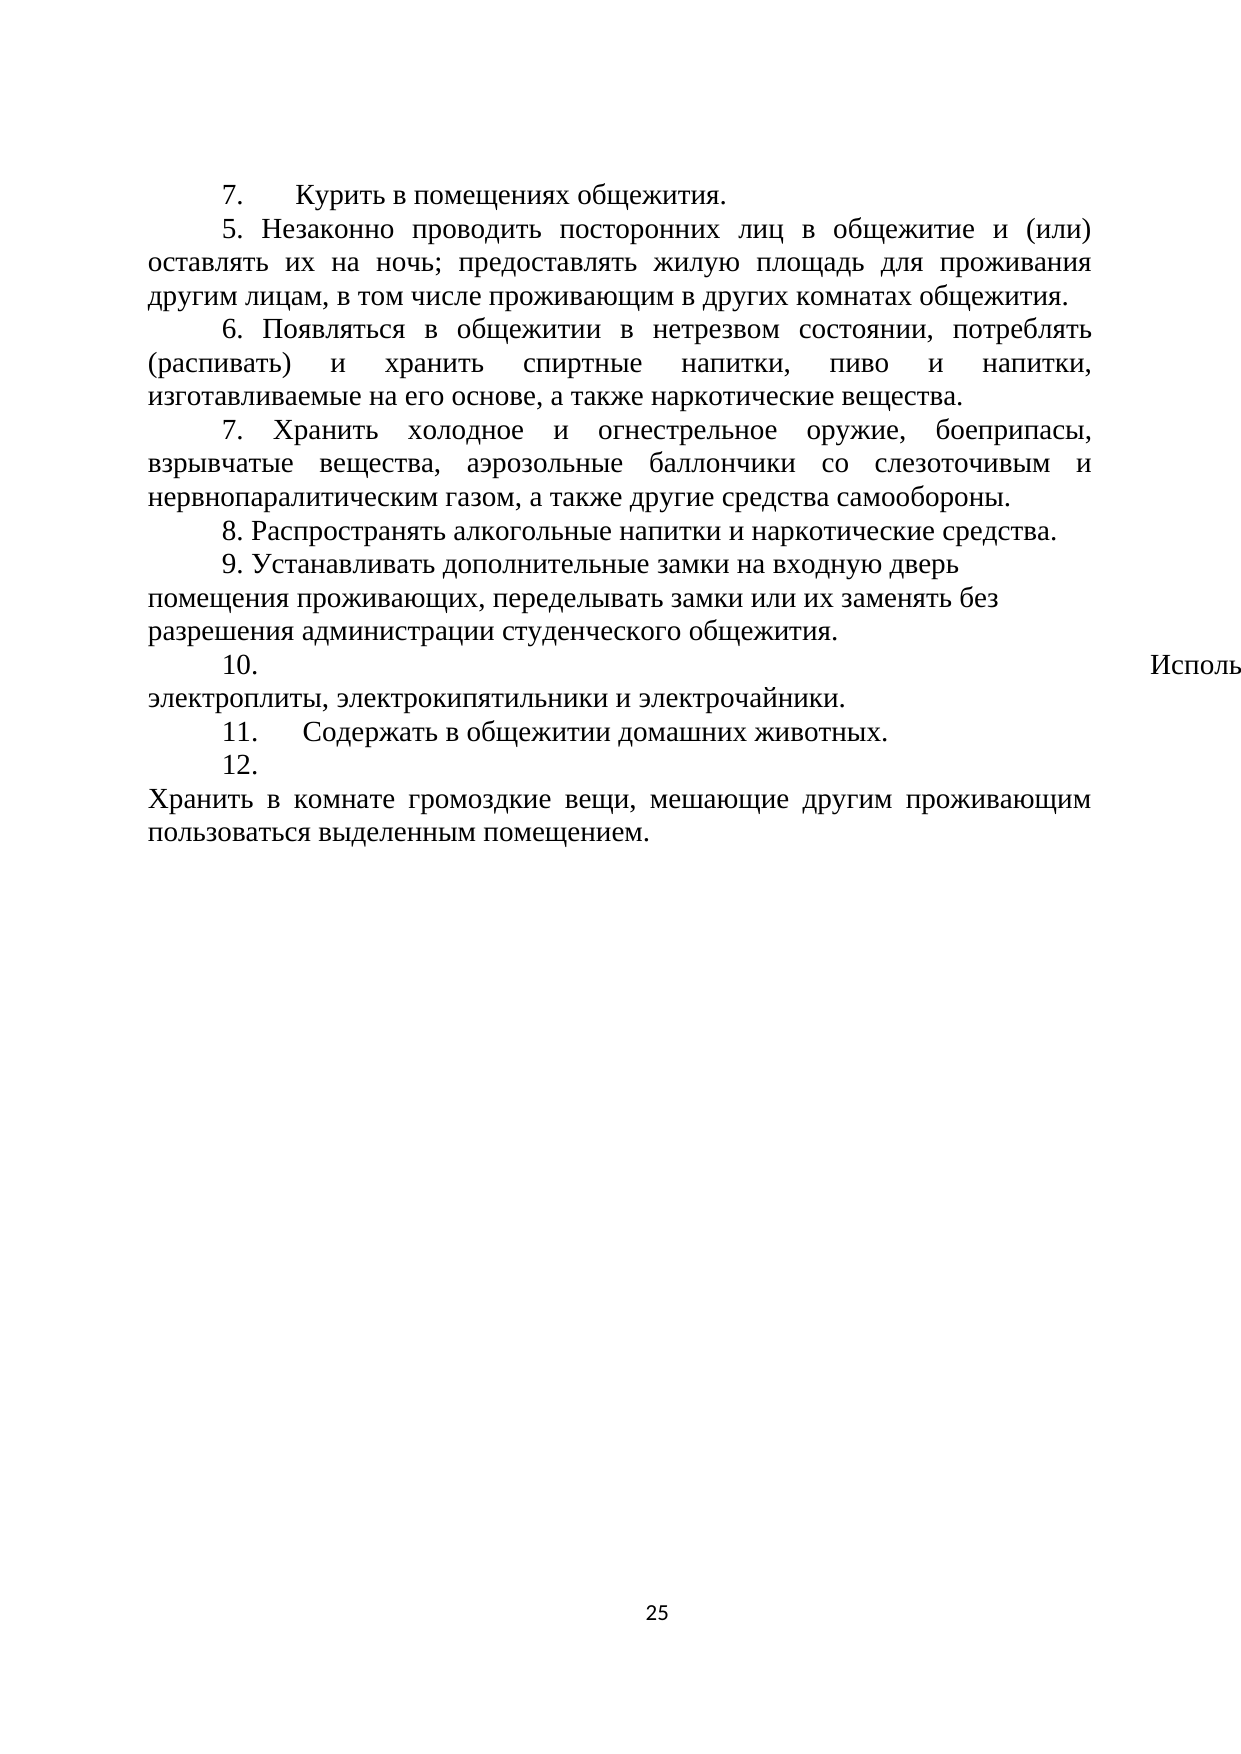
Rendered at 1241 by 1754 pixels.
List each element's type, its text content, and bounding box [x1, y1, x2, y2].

list Содержать в общежитии домашних животных. [148, 714, 1092, 747]
list Курить в помещениях общежития. [148, 177, 1092, 211]
text 5. Незаконно проводить посторонних лиц в общежитие и (или) оставлять их на ночь; предоставлять жилую площадь для проживания другим лицам, в том числе проживающим в других комнатах общежития. [148, 211, 1092, 311]
text 9. Устанавливать дополнительные замки на входную дверь помещения проживающих, переделывать замки или их заменять без разрешения администрации студенческого общежития. [148, 546, 1092, 647]
text 8. Распространять алкогольные напитки и наркотические средства. [148, 513, 1092, 546]
list Хранить в комнате громоздкие вещи, мешающие другим проживающим пользоваться выделенным помещением. [148, 747, 1092, 848]
text 6. Появляться в общежитии в нетрезвом состоянии, потреблять (распивать) и хранить спиртные напитки, пиво и напитки, изготавливаемые на его основе, а также наркотические вещества. [148, 311, 1092, 412]
list Использовать в жилом помещении источников открытого огня, электроплиты, электрокипятильники и электрочайники. [148, 647, 1092, 714]
text 7. Хранить холодное и огнестрельное оружие, боеприпасы, взрывчатые вещества, аэрозольные баллончики со слезоточивым и нервнопаралитическим газом, а также другие средства самообороны. [148, 412, 1092, 513]
